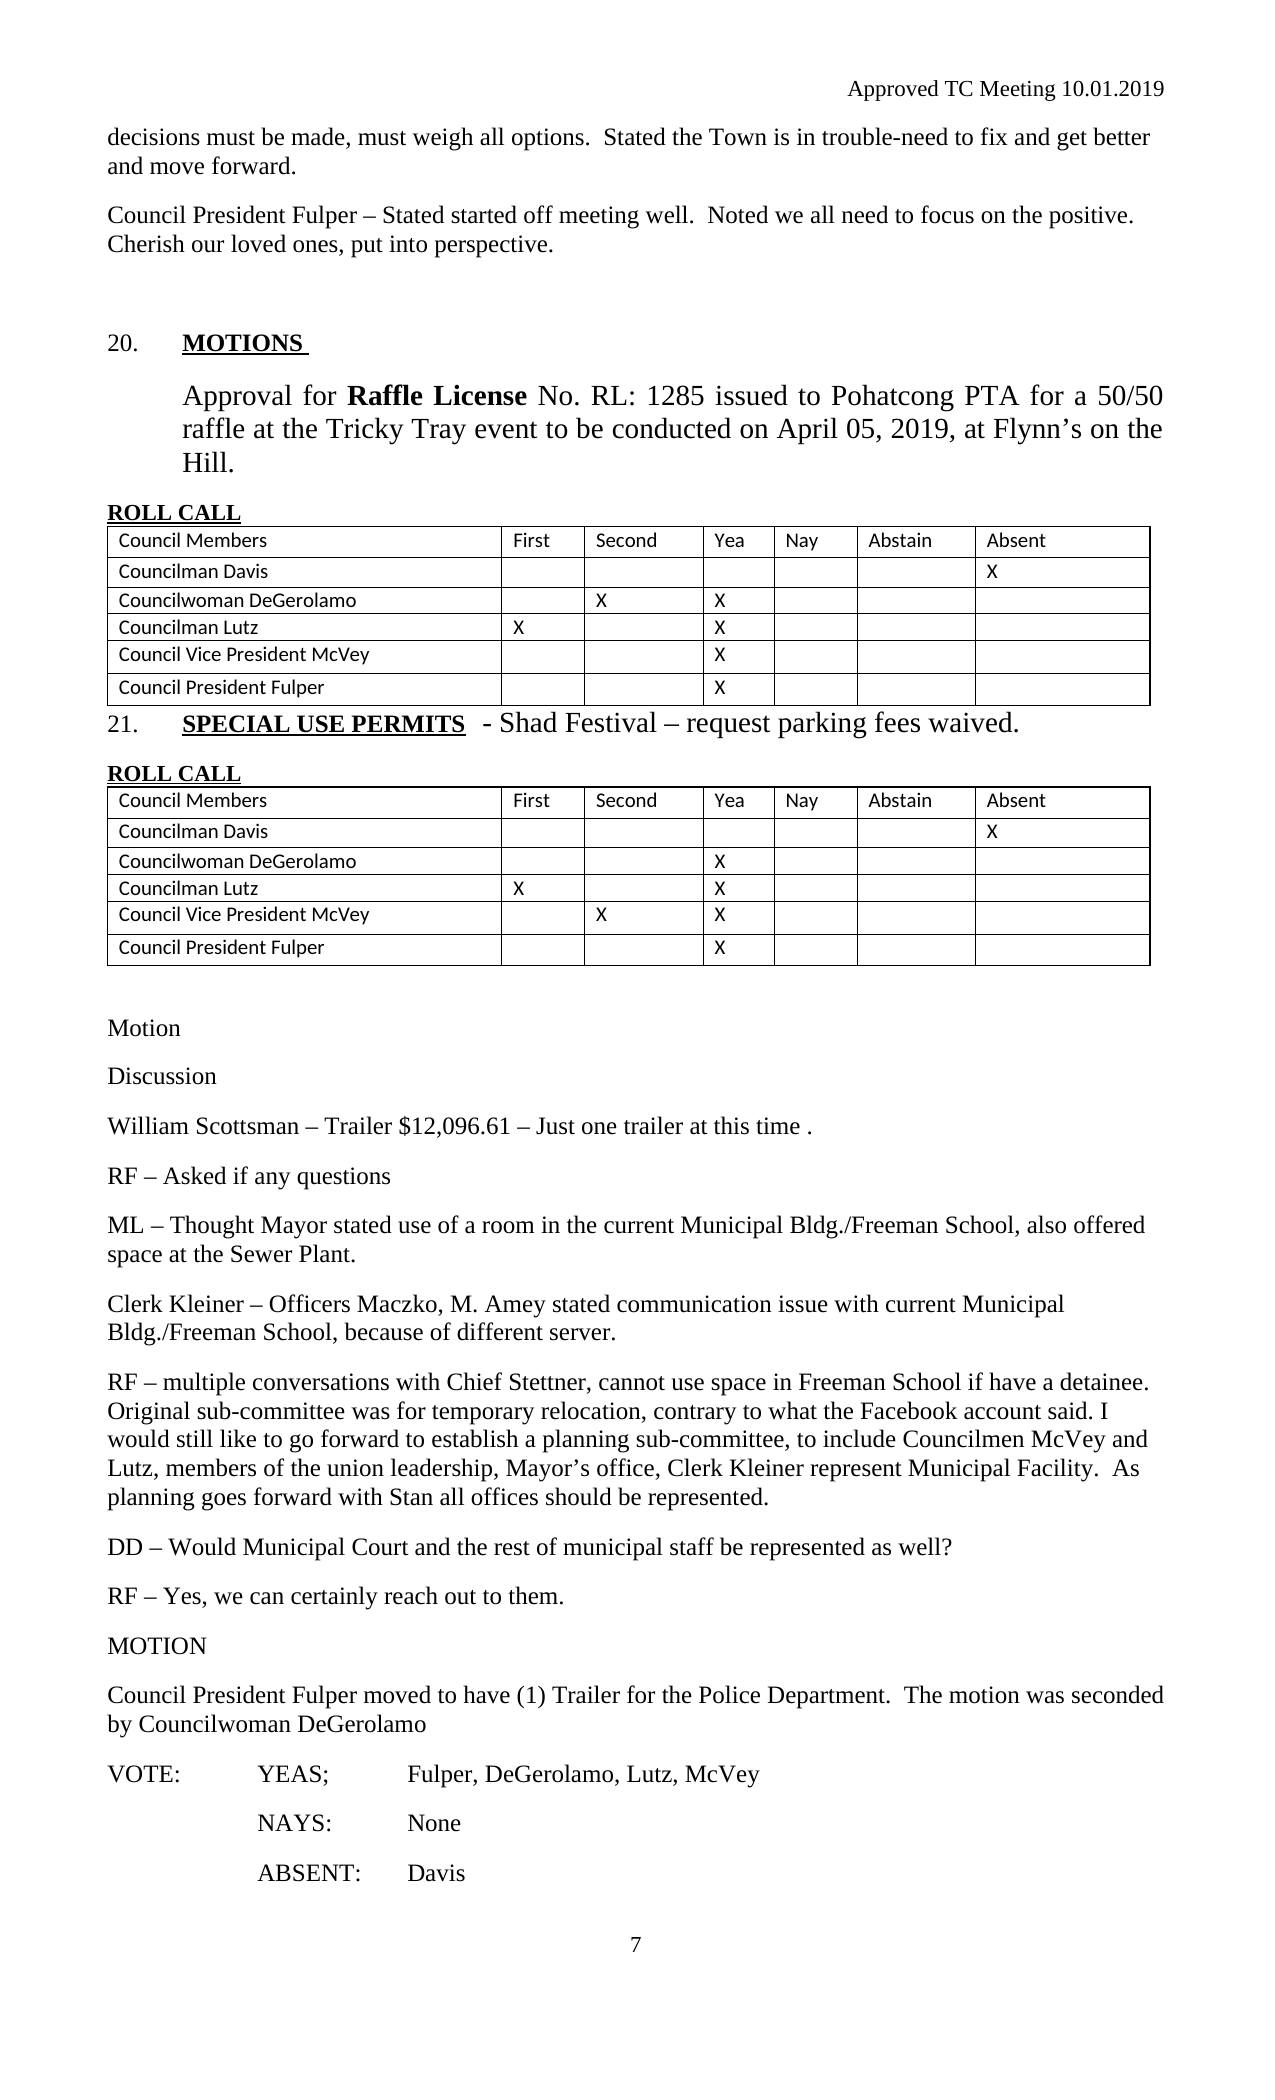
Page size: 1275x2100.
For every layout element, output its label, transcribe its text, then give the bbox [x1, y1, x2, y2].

table_cell [775, 902, 857, 934]
table_header Abstain [858, 527, 975, 557]
table_cell [775, 614, 857, 640]
table_cell [502, 935, 584, 965]
table_cell [585, 674, 703, 704]
table_cell [976, 674, 1149, 704]
table_cell [858, 902, 975, 934]
table_cell [775, 558, 857, 587]
text Motion [107, 1014, 1164, 1042]
table_header First [502, 788, 584, 818]
text DD – Would Municipal Court and the rest of municipal staff be represented as well? [107, 1532, 1164, 1560]
table_cell Council President Fulper [108, 674, 501, 704]
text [107, 122, 1164, 180]
table_cell Councilman Davis [108, 819, 501, 847]
table_cell X [704, 641, 774, 673]
table_header Yea [704, 788, 774, 818]
table_cell [704, 558, 774, 587]
text RF – Yes, we can certainly reach out to them. [107, 1581, 1164, 1610]
table_header Yea [704, 527, 774, 557]
table_cell X [704, 614, 774, 640]
text William Scottsman – Trailer $12,096.61 – Just one trailer at this time . [107, 1111, 1164, 1140]
table_cell [775, 588, 857, 613]
table_cell Councilwoman DeGerolamo [108, 848, 501, 874]
table_cell [502, 848, 584, 874]
table_cell [775, 674, 857, 704]
table_cell [502, 674, 584, 704]
table_cell X [585, 902, 703, 934]
table_cell X [704, 935, 774, 965]
table_cell [585, 848, 703, 874]
table_cell [858, 875, 975, 901]
table_cell [704, 819, 774, 847]
table_cell Council President Fulper [108, 935, 501, 965]
table_header Absent [976, 788, 1149, 818]
table_cell [858, 641, 975, 673]
table_cell Councilwoman DeGerolamo [108, 588, 501, 613]
table_cell [858, 558, 975, 587]
text Council President Fulper moved to have (1) Trailer for the Police Department. The motion was seconded by Councilwoman DeGerolamo [107, 1680, 1164, 1738]
table_header Nay [775, 527, 857, 557]
table_cell [502, 588, 584, 613]
table_cell X [704, 902, 774, 934]
text Council President Fulper – Stated started off meeting well. Noted we all need to focus on the positive. Cherish our loved ones, put into perspective. [107, 201, 1164, 258]
table_cell [775, 848, 857, 874]
table_header Second [585, 527, 703, 557]
table_cell X [704, 674, 774, 704]
text 21. SPECIAL USE PERMITS - Shad Festival – request parking fees waived. [107, 706, 1164, 739]
table_cell Councilman Davis [108, 558, 501, 587]
table_cell Councilman Lutz [108, 875, 501, 901]
table_cell X [585, 588, 703, 613]
table_cell [976, 875, 1149, 901]
table_header Nay [775, 788, 857, 818]
table_cell X [704, 848, 774, 874]
table_cell X [502, 614, 584, 640]
table_cell X [976, 819, 1149, 847]
table_header Abstain [858, 788, 975, 818]
text 20. MOTIONS [107, 328, 1164, 357]
table_header Second [585, 788, 703, 818]
table_header Council Members [108, 527, 501, 557]
text MOTION [107, 1631, 1164, 1659]
table_header First [502, 527, 584, 557]
table_cell [858, 614, 975, 640]
table_cell [976, 848, 1149, 874]
table_cell Councilman Lutz [108, 614, 501, 640]
table_cell [585, 641, 703, 673]
table_cell [775, 641, 857, 673]
table_cell [585, 935, 703, 965]
table_header Council Members [108, 788, 501, 818]
table_cell [858, 588, 975, 613]
table_cell [976, 935, 1149, 965]
text VOTE: YEAS; Fulper, DeGerolamo, Lutz, McVey [107, 1759, 1164, 1787]
text ROLL CALL [107, 760, 1164, 786]
text RF – multiple conversations with Chief Stettner, cannot use space in Freeman School if have a detainee. Original sub-committee was for temporary relocation, contrary to what the Facebook account said. I would still like to go forward to establish a planning sub-committee, to include Councilmen McVey and Lutz, members of the union leadership, Mayor’s office, Clerk Kleiner represent Municipal Facility. As planning goes forward with Stan all offices should be represented. [107, 1367, 1164, 1511]
table_cell X [976, 558, 1149, 587]
table_cell X [704, 588, 774, 613]
table_cell [502, 641, 584, 673]
table_cell [502, 558, 584, 587]
table_cell [858, 819, 975, 847]
text Approval for Raffle License No. RL: 1285 issued to Pohatcong PTA for a 50/50 raffle at the Tricky Tray event to be conducted on April 05, 2019, at Flynn’s on the Hill. [182, 378, 1164, 479]
text ML – Thought Mayor stated use of a room in the current Municipal Bldg./Freeman School, also offered space at the Sewer Plant. [107, 1210, 1164, 1268]
text Discussion [107, 1063, 1164, 1090]
table_cell [585, 819, 703, 847]
table_cell [585, 614, 703, 640]
table_cell [775, 935, 857, 965]
table_cell X [704, 875, 774, 901]
table_cell [858, 674, 975, 704]
table_cell [775, 819, 857, 847]
table_cell [585, 875, 703, 901]
table_cell [502, 819, 584, 847]
table_cell [858, 848, 975, 874]
table_cell [858, 935, 975, 965]
table_cell [976, 641, 1149, 673]
text Clerk Kleiner – Officers Maczko, M. Amey stated communication issue with current Municipal Bldg./Freeman School, because of different server. [107, 1289, 1164, 1346]
table_cell [976, 614, 1149, 640]
table_cell Council Vice President McVey [108, 641, 501, 673]
text ABSENT: Davis [107, 1858, 1164, 1887]
table_cell [976, 588, 1149, 613]
table_cell Council Vice President McVey [108, 902, 501, 934]
table_cell [976, 902, 1149, 934]
table_cell [585, 558, 703, 587]
table_cell [775, 875, 857, 901]
table_cell X [502, 875, 584, 901]
table_cell [502, 902, 584, 934]
text NAYS: None [107, 1808, 1164, 1837]
text RF – Asked if any questions [107, 1161, 1164, 1189]
table_header Absent [976, 527, 1149, 557]
text ROLL CALL [107, 499, 1164, 526]
